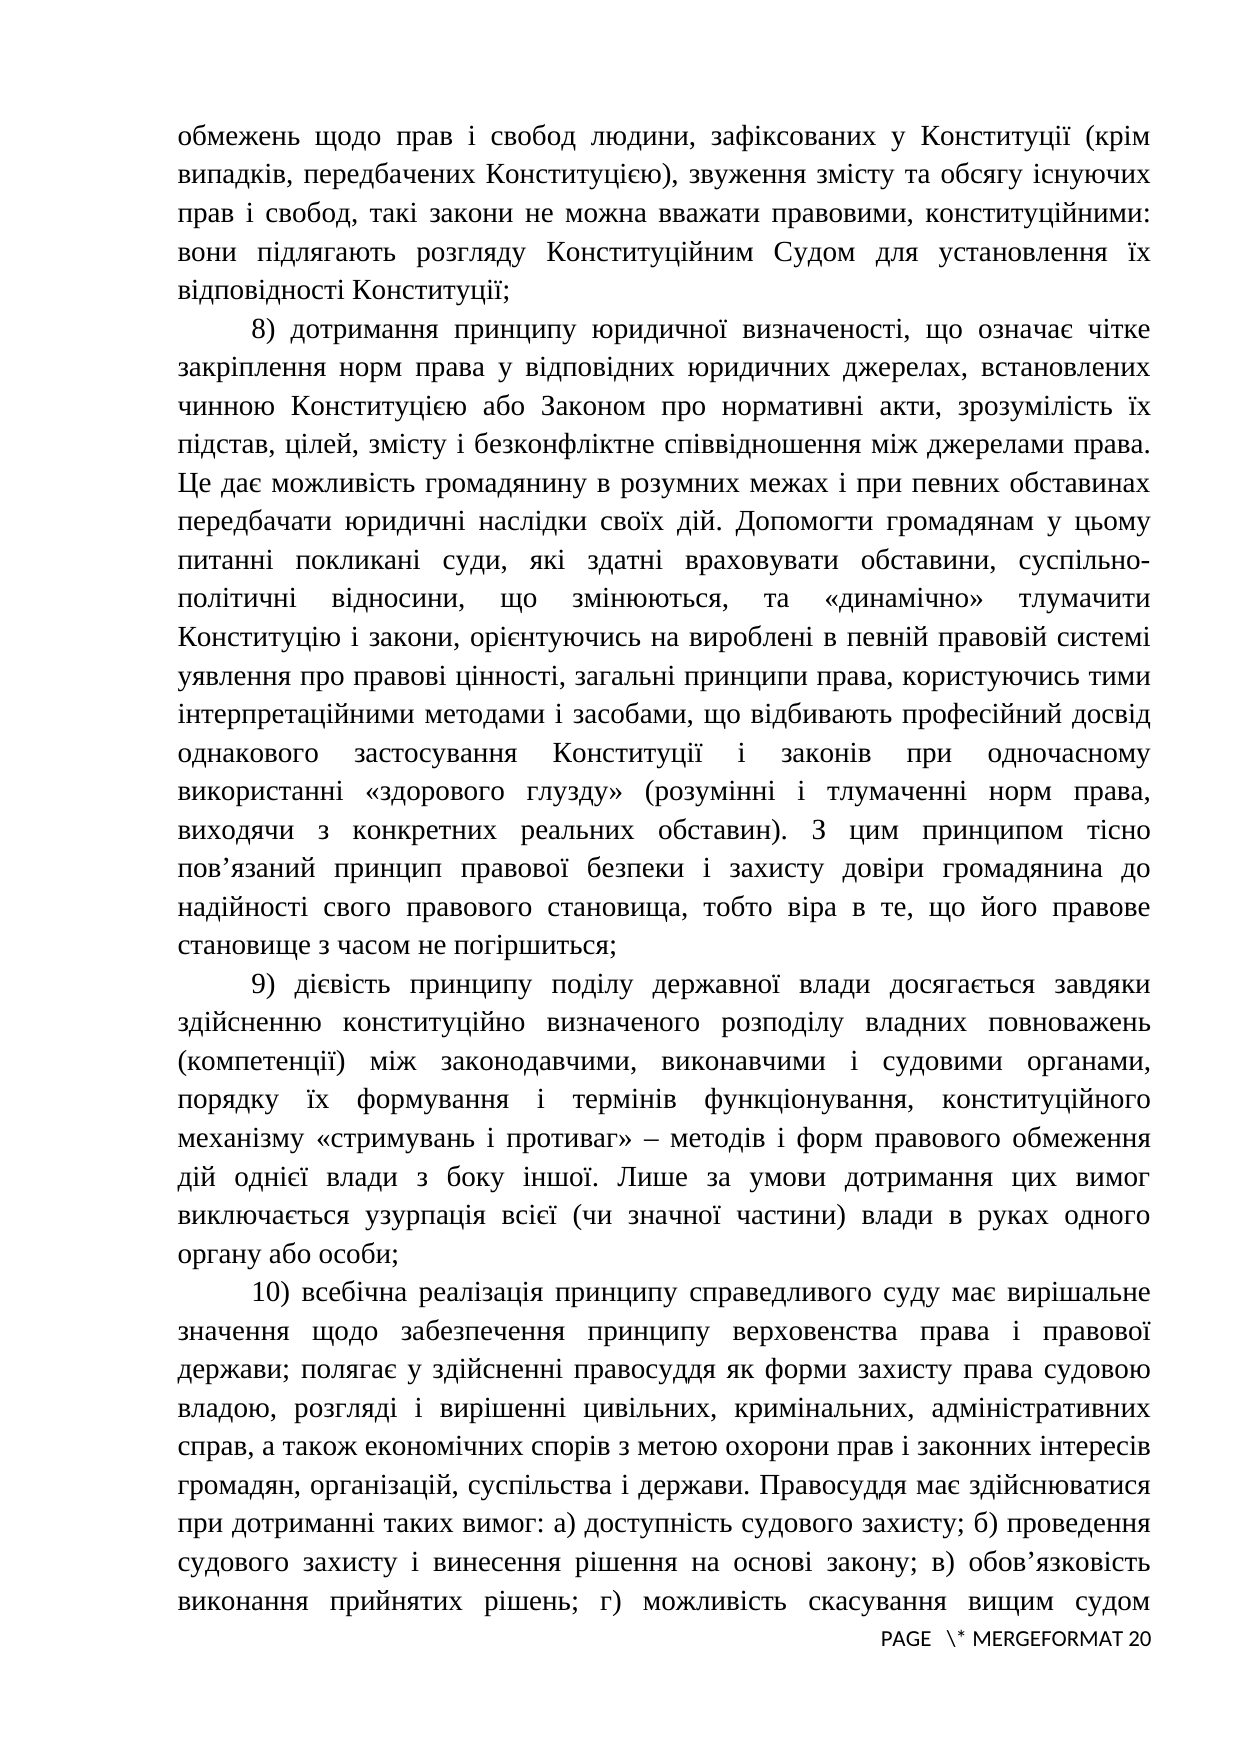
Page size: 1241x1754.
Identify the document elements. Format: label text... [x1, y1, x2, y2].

text 9) дієвість принципу поділу державної влади досягається завдяки здійсненню конституційно визначеного розподілу владних повноважень (компетенції) між законодавчими, виконавчими і судовими органами, порядку їх формування і термінів функціонування, конституційного механізму «стримувань і противаг» – методів і форм правового обмеження дій однієї влади з боку іншої. Лише за умови дотримання цих вимог виключається узурпація всієї (чи значної частини) влади в руках одного органу або особи; [177, 966, 1152, 1269]
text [177, 1274, 1152, 1616]
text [177, 118, 1152, 306]
text 8) дотримання принципу юридичної визначеності, що означає чітке закріплення норм права у відповідних юридичних джерелах, встановлених чинною Конституцією або Законом про нормативні акти, зрозумілість їх підстав, цілей, змісту і безконфліктне співвідношення між джерелами права. Це дає можливість громадянину в розумних межах і при певних обставинах передбачати юридичні наслідки своїх дій. Допомогти громадянам у цьому питанні покликані суди, які здатні враховувати обставини, суспільно-політичні відносини, що змінюються, та «динамічно» тлумачити Конституцію і закони, орієнтуючись на вироблені в певній правовій системі уявлення про правові цінності, загальні принципи права, користуючись тими інтерпретаційними методами і засобами, що відбивають професійний досвід однакового застосування Конституції і законів при одночасному використанні «здорового глузду» (розумінні і тлумаченні норм права, виходячи з конкретних реальних обставин). З цим принципом тісно пов’язаний принцип правової безпеки і захисту довіри громадянина до надійності свого правового становища, тобто віра в те, що його правове становище з часом не погіршиться; [177, 311, 1152, 961]
